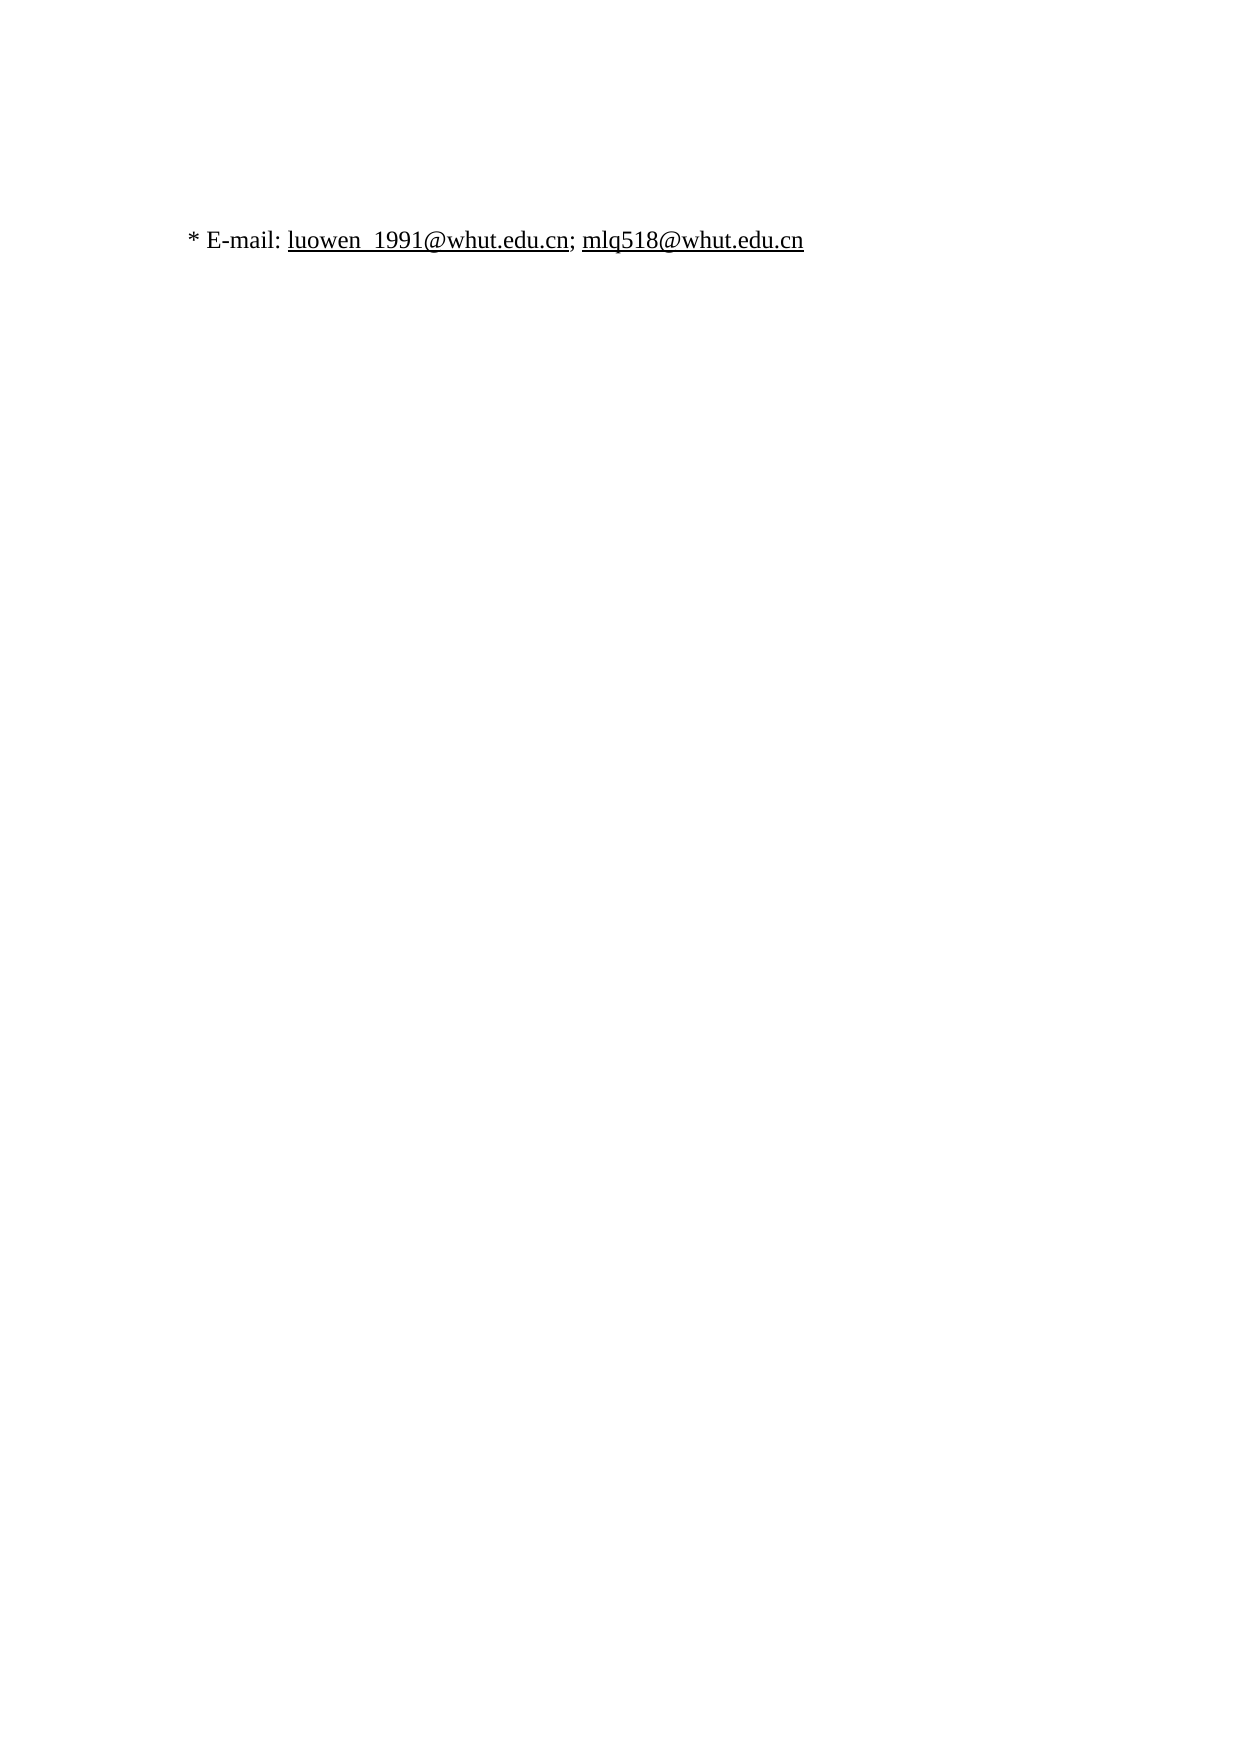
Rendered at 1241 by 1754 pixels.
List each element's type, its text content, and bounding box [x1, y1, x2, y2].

text * E-mail: luowen_1991@whut.edu.cn; mlq518@whut.edu.cn [187, 223, 1053, 256]
